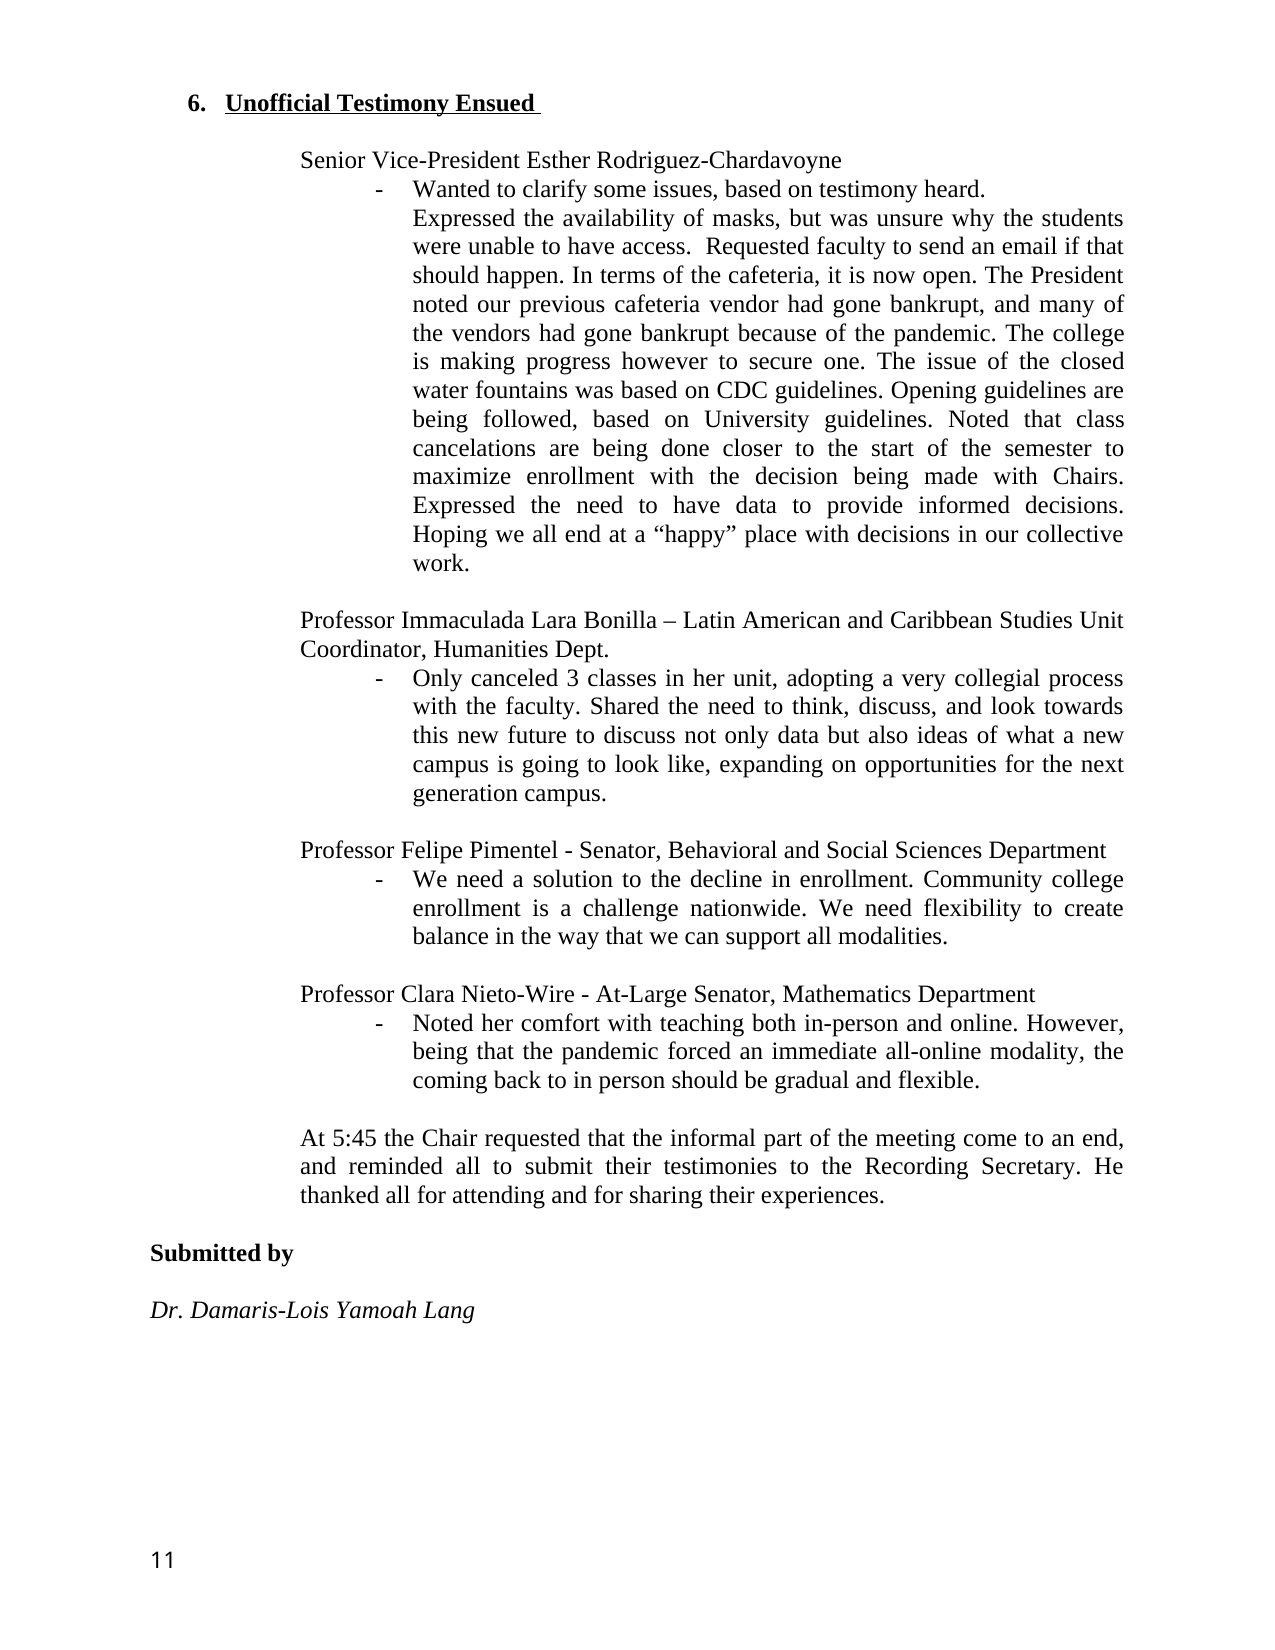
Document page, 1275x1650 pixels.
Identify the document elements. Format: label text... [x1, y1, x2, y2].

text Expressed the availability of masks, but was unsure why the students were unable to have access. Requested faculty to send an email if that should happen. In terms of the cafeteria, it is now open. The President noted our previous cafeteria vendor had gone bankrupt, and many of the vendors had gone bankrupt because of the pandemic. The college is making progress however to secure one. The issue of the closed water fountains was based on CDC guidelines. Opening guidelines are being followed, based on University guidelines. Noted that class cancelations are being done closer to the start of the semester to maximize enrollment with the decision being made with Chairs. Expressed the need to have data to provide informed decisions. Hoping we all end at a “happy” place with decisions in our collective work. [412, 203, 1125, 576]
text Senior Vice-President Esther Rodriguez-Chardavoyne [225, 145, 1125, 174]
text Dr. Damaris-Lois Yamoah Lang [150, 1295, 1125, 1324]
text Professor Clara Nieto-Wire - At-Large Senator, Mathematics Department [225, 979, 1125, 1008]
text Professor Felipe Pimentel - Senator, Behavioral and Social Sciences Department [225, 835, 1125, 864]
list We need a solution to the decline in enrollment. Community college enrollment is a challenge nationwide. We need flexibility to create balance in the way that we can support all modalities. [375, 864, 1125, 950]
text At 5:45 the Chair requested that the informal part of the meeting come to an end, and reminded all to submit their testimonies to the Recording Secretary. He thanked all for attending and for sharing their experiences. [300, 1123, 1125, 1209]
list Noted her comfort with teaching both in-person and online. However, being that the pandemic forced an immediate all-online modality, the coming back to in person should be gradual and flexible. [375, 1008, 1125, 1094]
text Professor Immaculada Lara Bonilla – Latin American and Caribbean Studies Unit Coordinator, Humanities Dept. [300, 605, 1125, 663]
list Unofficial Testimony Ensued [187, 88, 1125, 116]
list Wanted to clarify some issues, based on testimony heard. [375, 174, 1125, 203]
list Only canceled 3 classes in her unit, adopting a very collegial process with the faculty. Shared the need to think, discuss, and look towards this new future to discuss not only data but also ideas of what a new campus is going to look like, expanding on opportunities for the next generation campus. [375, 663, 1125, 806]
text Submitted by [150, 1238, 1125, 1266]
